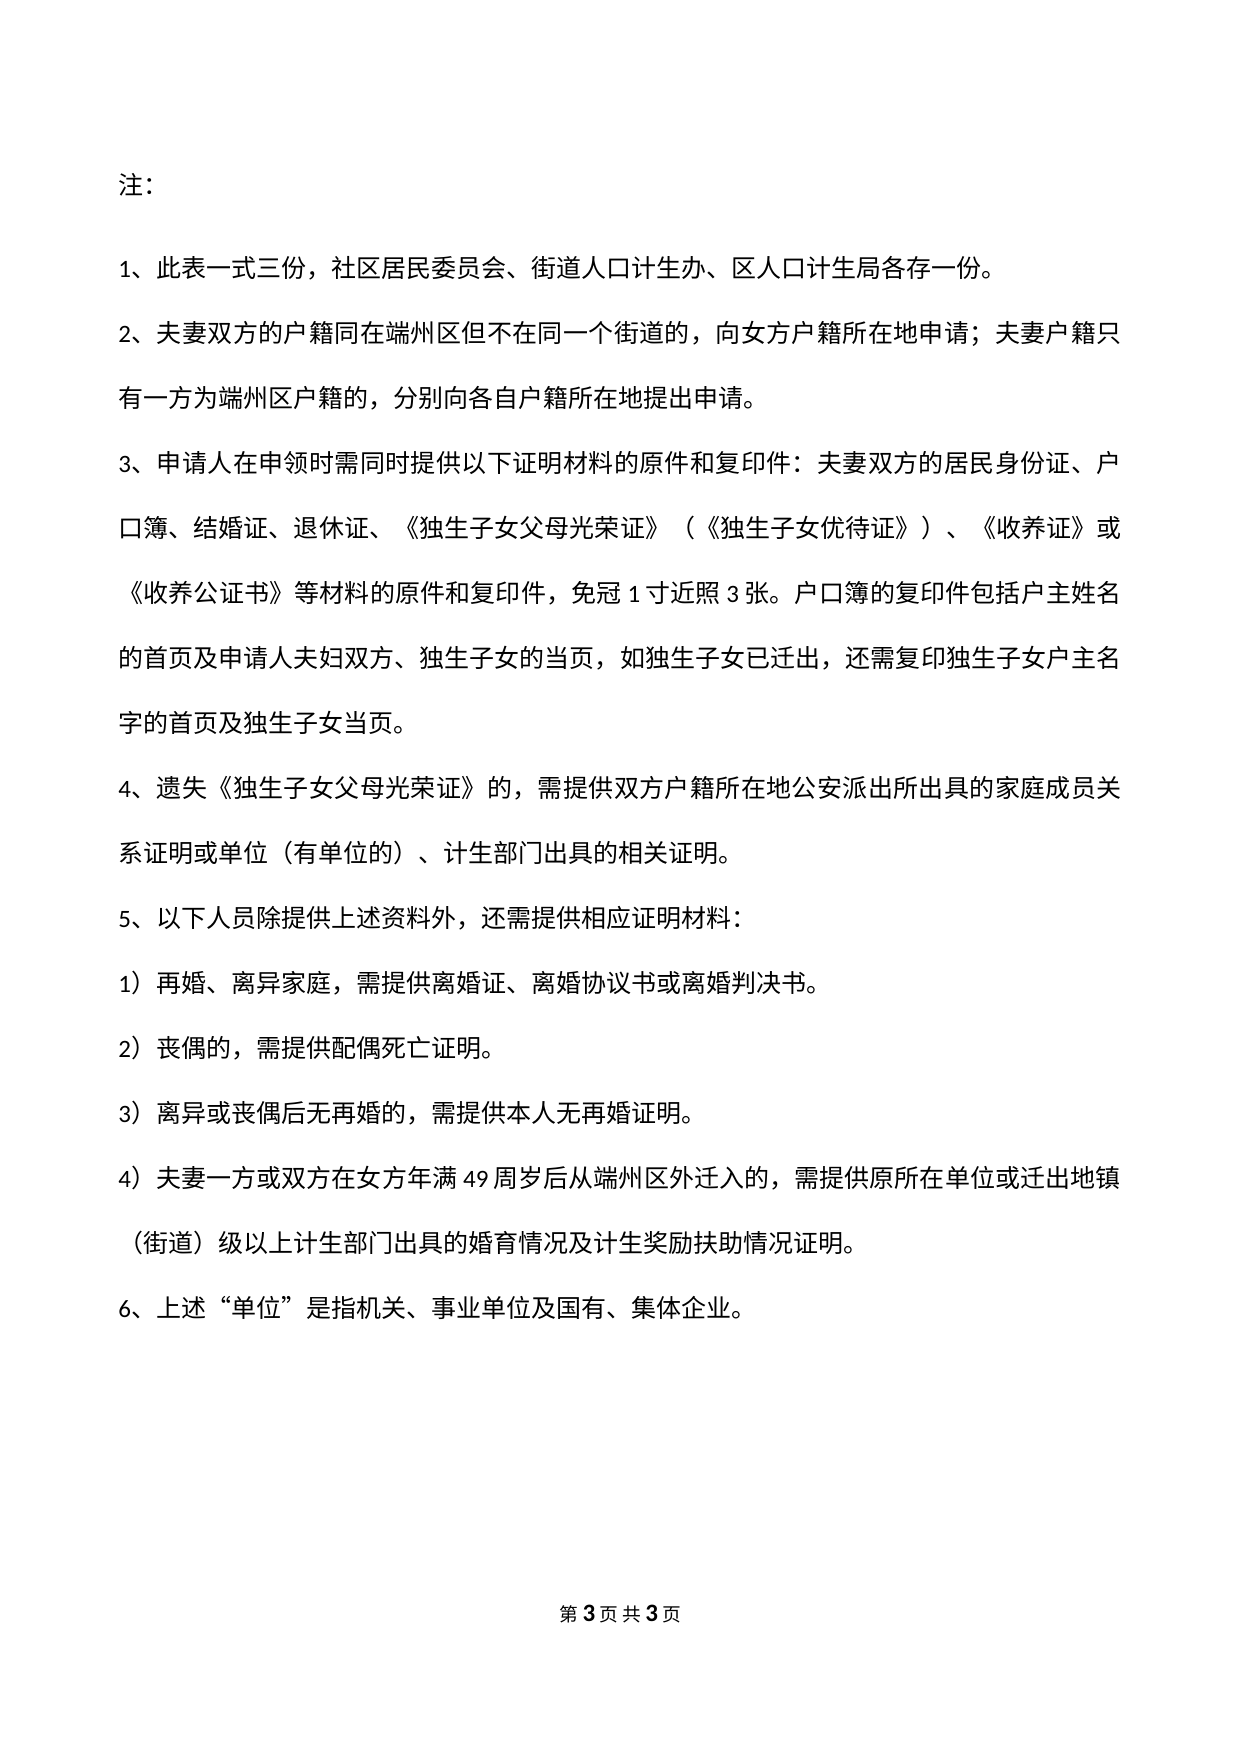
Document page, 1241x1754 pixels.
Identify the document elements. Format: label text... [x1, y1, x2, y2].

text 注： [118, 151, 1122, 216]
text 1）再婚、离异家庭，需提供离婚证、离婚协议书或离婚判决书。 [118, 949, 1122, 1014]
text 2）丧偶的，需提供配偶死亡证明。 [118, 1014, 1122, 1079]
text 2、夫妻双方的户籍同在端州区但不在同一个街道的，向女方户籍所在地申请；夫妻户籍只有一方为端州区户籍的，分别向各自户籍所在地提出申请。 [118, 299, 1122, 429]
text 3）离异或丧偶后无再婚的，需提供本人无再婚证明。 [118, 1079, 1122, 1144]
text 3、申请人在申领时需同时提供以下证明材料的原件和复印件：夫妻双方的居民身份证、户口簿、结婚证、退休证、《独生子女父母光荣证》（《独生子女优待证》）、《收养证》或《收养公证书》等材料的原件和复印件，免冠1寸近照3张。户口簿的复印件包括户主姓名的首页及申请人夫妇双方、独生子女的当页，如独生子女已迁出，还需复印独生子女户主名字的首页及独生子女当页。 [118, 429, 1122, 754]
text 5、以下人员除提供上述资料外，还需提供相应证明材料： [118, 884, 1122, 949]
text 4）夫妻一方或双方在女方年满49周岁后从端州区外迁入的，需提供原所在单位或迁出地镇（街道）级以上计生部门出具的婚育情况及计生奖励扶助情况证明。 [118, 1144, 1122, 1274]
text 6、上述“单位”是指机关、事业单位及国有、集体企业。 [118, 1274, 1122, 1339]
text 4、遗失《独生子女父母光荣证》的，需提供双方户籍所在地公安派出所出具的家庭成员关系证明或单位（有单位的）、计生部门出具的相关证明。 [118, 754, 1122, 884]
text 1、此表一式三份，社区居民委员会、街道人口计生办、区人口计生局各存一份。 [118, 234, 1122, 299]
